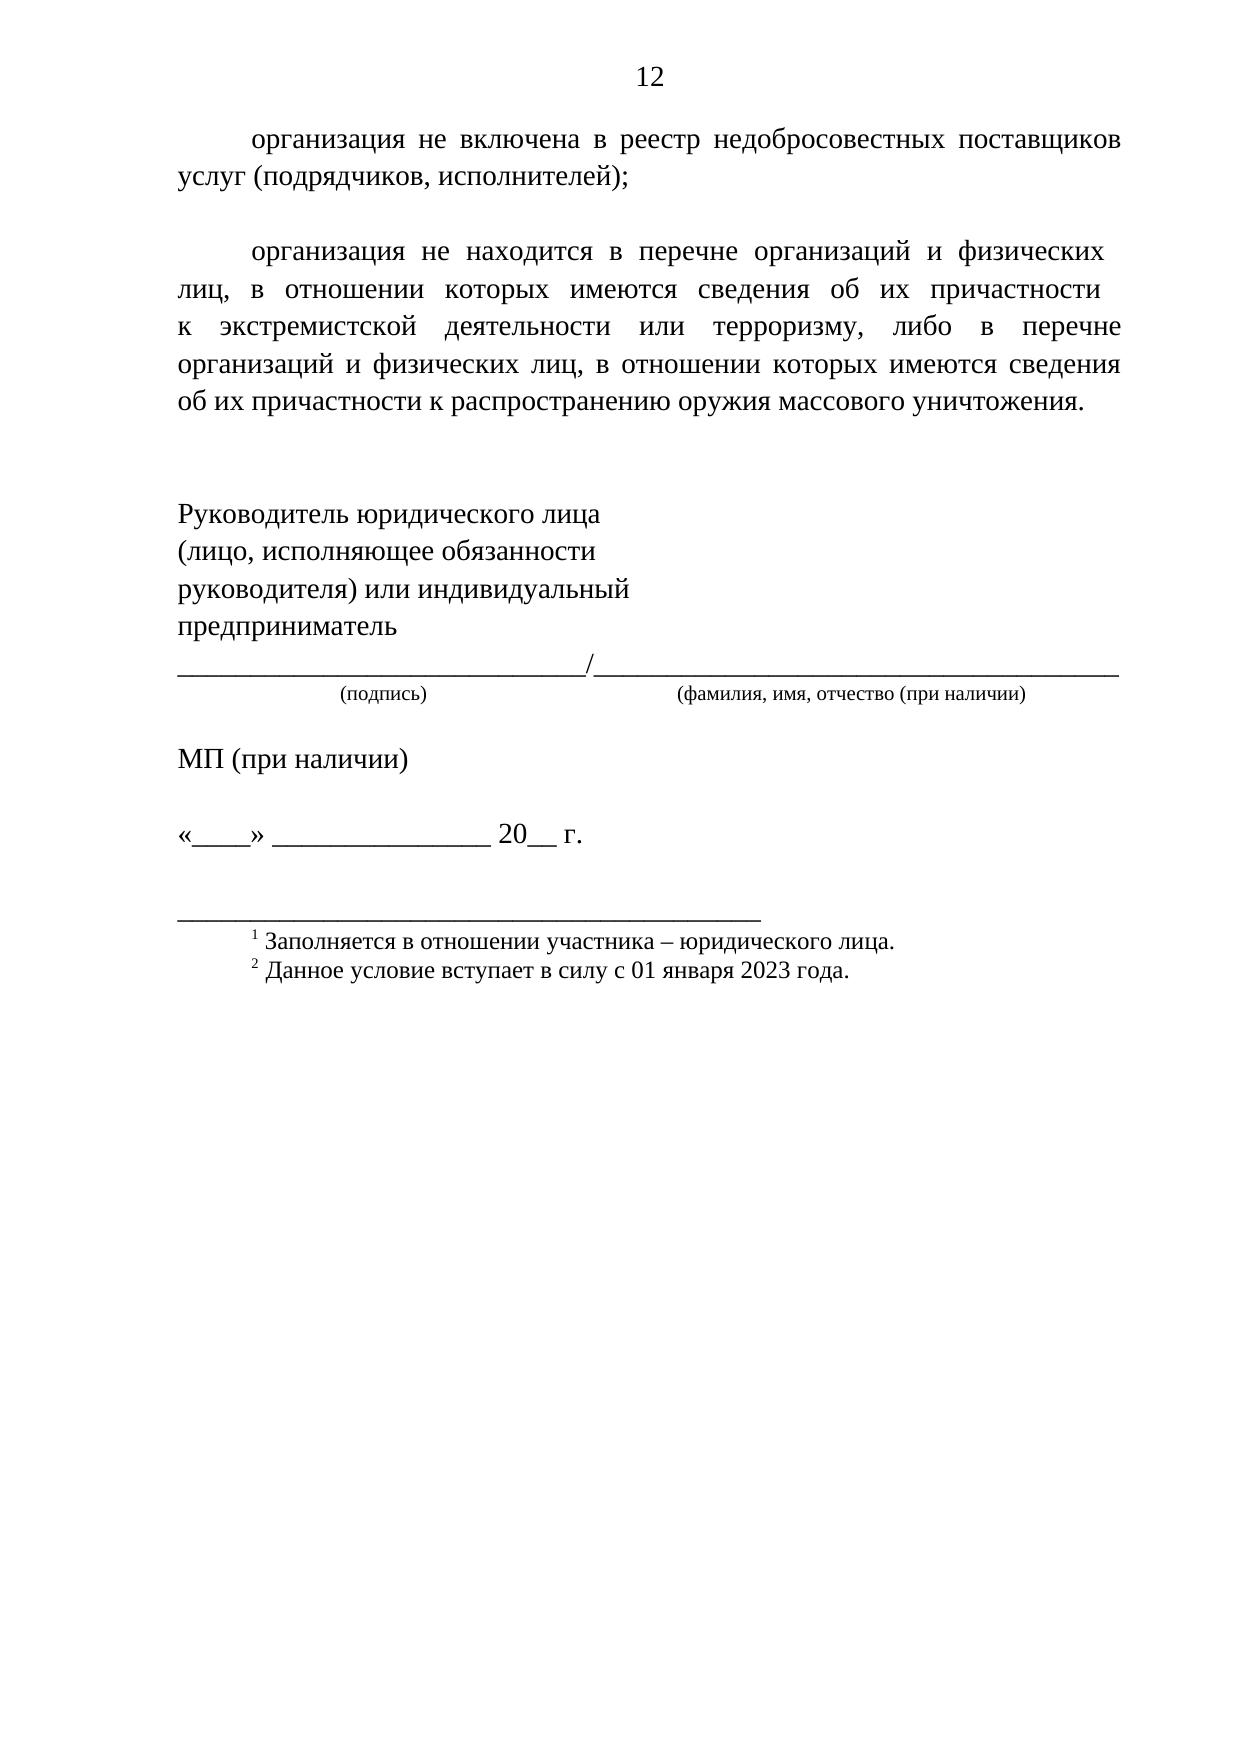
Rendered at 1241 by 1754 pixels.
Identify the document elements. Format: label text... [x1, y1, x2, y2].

text ________________________________________ [177, 888, 1122, 926]
text «____» _______________ 20__ г. [177, 813, 1122, 851]
text МП (при наличии) [177, 738, 1122, 776]
text 1 Заполняется в отношении участника – юридического лица. [177, 926, 1122, 955]
text Руководитель юридического лица (лицо, исполняющее обязанности руководителя) или индивидуальный предприниматель [177, 493, 1122, 643]
text 2 Данное условие вступает в силу с 01 января 2023 года. [177, 955, 1122, 984]
text (подпись) (фамилия, имя, отчество (при наличии) [340, 681, 1122, 705]
text организация не находится в перечне организаций и физических лиц, в отношении которых имеются сведения об их причастности к экстремистской деятельности или терроризму, либо в перечне организаций и физических лиц, в отношении которых имеются сведения об их причастности к распространению оружия массового уничтожения. [177, 231, 1122, 418]
text организация не включена в реестр недобросовестных поставщиков услуг (подрядчиков, исполнителей); [177, 118, 1122, 193]
text ____________________________/____________________________________ [177, 643, 1122, 681]
